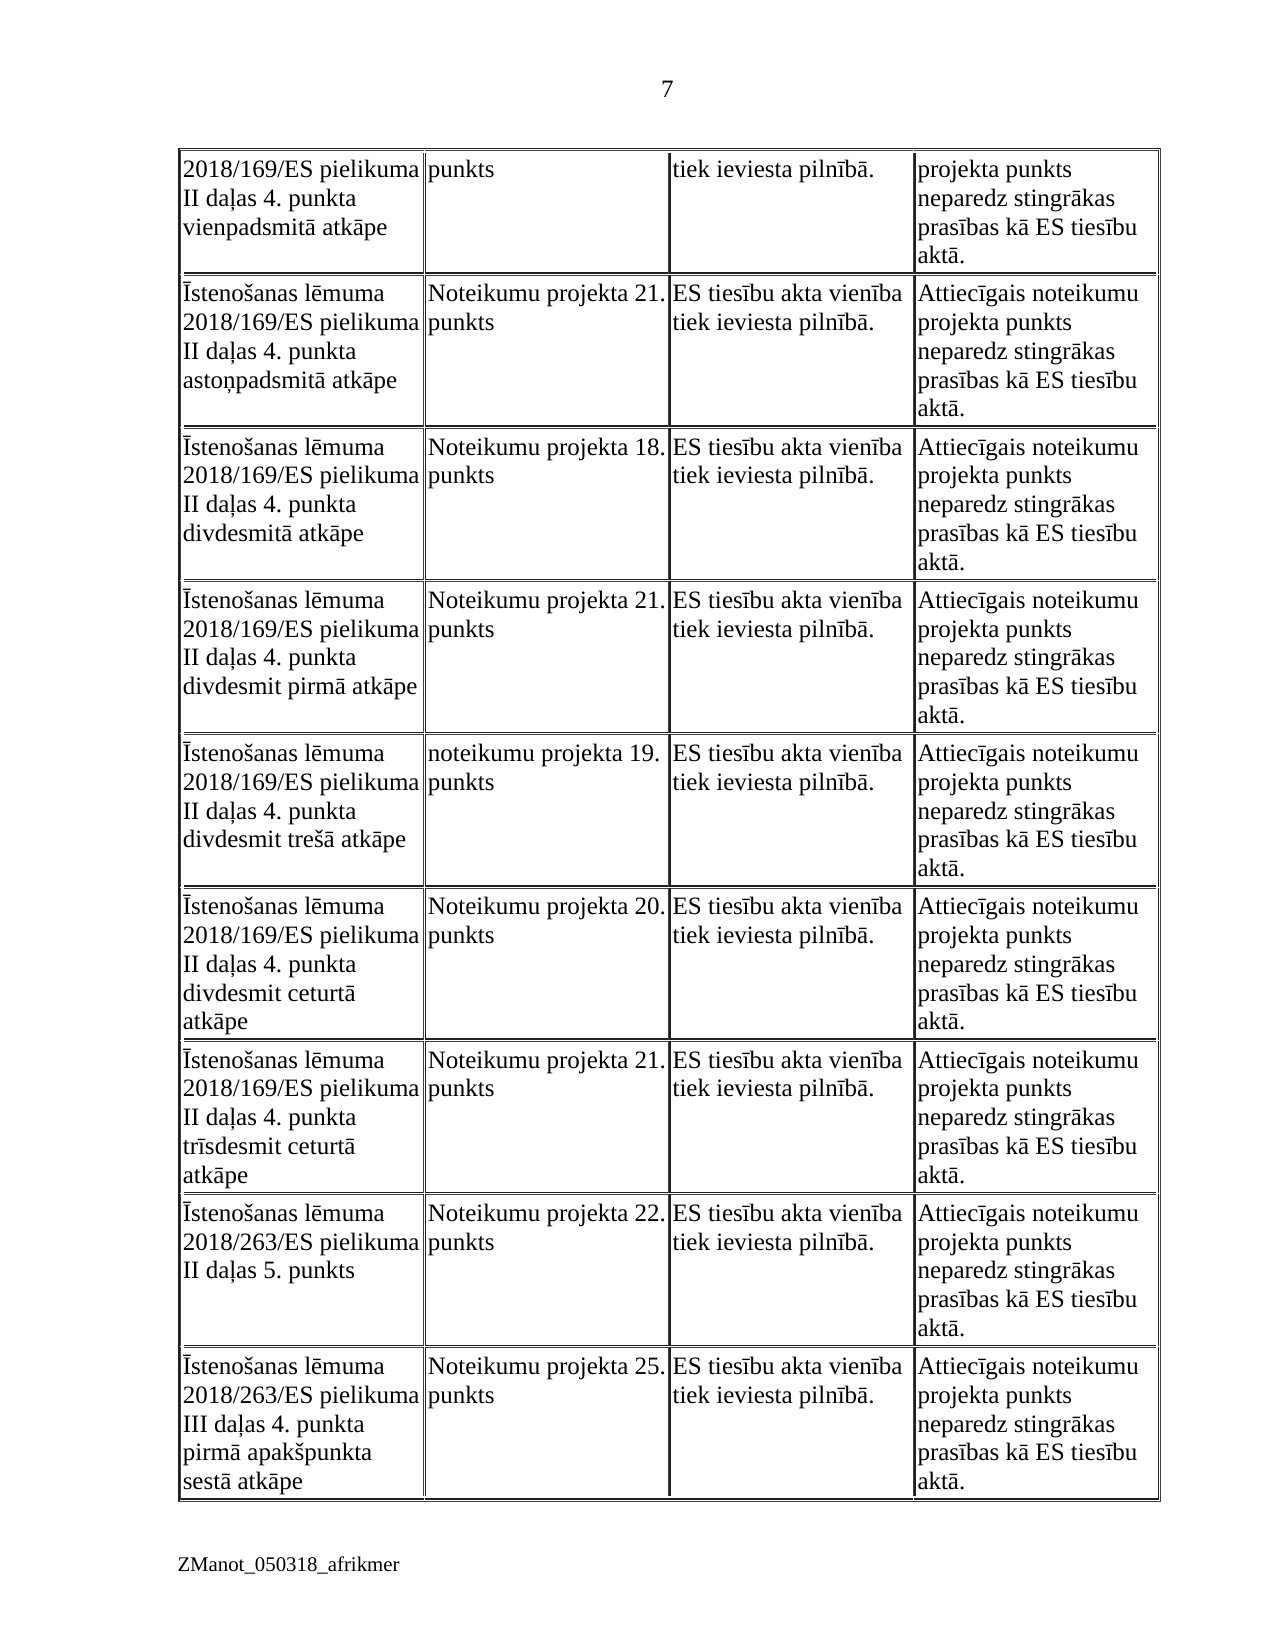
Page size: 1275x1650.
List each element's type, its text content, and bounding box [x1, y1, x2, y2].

table_cell Noteikumu projekta 21. punkts [426, 582, 668, 732]
table_cell Īstenošanas lēmuma 2018/169/ES pielikuma II daļas 4. punkta divdesmit trešā atkāpe [180, 732, 424, 885]
table_cell Īstenošanas lēmuma 2018/169/ES pielikuma II daļas 4. punkta astoņpadsmitā atkāpe [181, 272, 423, 425]
table_cell ES tiesību akta vienība tiek ieviesta pilnībā. [671, 276, 913, 425]
table_cell noteikumu projekta 19. punkts [426, 735, 668, 885]
table_cell Īstenošanas lēmuma 2018/169/ES pielikuma II daļas 4. punkta divdesmit ceturtā atkāpe [181, 885, 423, 1038]
table_cell Īstenošanas lēmuma 2018/263/ES pielikuma II daļas 5. punkts [180, 1192, 424, 1345]
table_cell Īstenošanas lēmuma 2018/169/ES pielikuma II daļas 4. punkta divdesmitā atkāpe [181, 425, 423, 579]
table_cell ES tiesību akta vienība tiek ieviesta pilnībā. [671, 582, 913, 732]
table_cell Īstenošanas lēmuma 2018/169/ES pielikuma II daļas 4. punkta divdesmit pirmā atkāpe [180, 579, 424, 732]
table_cell Attiecīgais noteikumu projekta punkts neparedz stingrākas prasības kā ES tiesību aktā. [914, 1192, 1159, 1345]
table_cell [914, 1345, 1159, 1498]
table_cell ES tiesību akta vienība tiek ieviesta pilnībā. [671, 1042, 913, 1192]
table_cell Noteikumu projekta 20. punkts [426, 889, 668, 1038]
table_cell Attiecīgais noteikumu projekta punkts neparedz stingrākas prasības kā ES tiesību aktā. [916, 272, 1158, 425]
table_cell Attiecīgais noteikumu projekta punkts neparedz stingrākas prasības kā ES tiesību aktā. [916, 885, 1158, 1038]
table_cell Attiecīgais noteikumu projekta punkts neparedz stingrākas prasības kā ES tiesību aktā. [914, 732, 1159, 885]
table_cell Īstenošanas lēmuma 2018/263/ES pielikuma III daļas 4. punkta pirmā apakšpunkta sestā atkāpe [180, 1345, 424, 1498]
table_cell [914, 151, 1158, 272]
table_cell ES tiesību akta vienība tiek ieviesta pilnībā. [671, 735, 913, 885]
table_cell Noteikumu projekta 18. punkts [426, 429, 668, 579]
table_cell Īstenošanas lēmuma 2018/169/ES pielikuma II daļas 4. punkta trīsdesmit ceturtā atkāpe [181, 1038, 423, 1192]
table_cell Noteikumu projekta 21. punkts [426, 276, 668, 425]
table_cell ES tiesību akta vienība tiek ieviesta pilnībā. [671, 429, 913, 579]
table_cell Attiecīgais noteikumu projekta punkts neparedz stingrākas prasības kā ES tiesību aktā. [916, 425, 1158, 579]
table_cell ES tiesību akta vienība tiek ieviesta pilnībā. [671, 889, 913, 1038]
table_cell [181, 151, 424, 272]
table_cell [669, 149, 914, 272]
table_cell Attiecīgais noteikumu projekta punkts neparedz stingrākas prasības kā ES tiesību aktā. [916, 1038, 1158, 1192]
table_cell Noteikumu projekta 25. punkts [425, 1348, 669, 1498]
table_cell ES tiesību akta vienība tiek ieviesta pilnībā. [671, 1195, 913, 1345]
table_cell Attiecīgais noteikumu projekta punkts neparedz stingrākas prasības kā ES tiesību aktā. [914, 579, 1159, 732]
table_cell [425, 151, 669, 272]
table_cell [669, 1348, 914, 1498]
table_cell Noteikumu projekta 21. punkts [426, 1042, 668, 1192]
table_cell Noteikumu projekta 22. punkts [426, 1195, 668, 1345]
